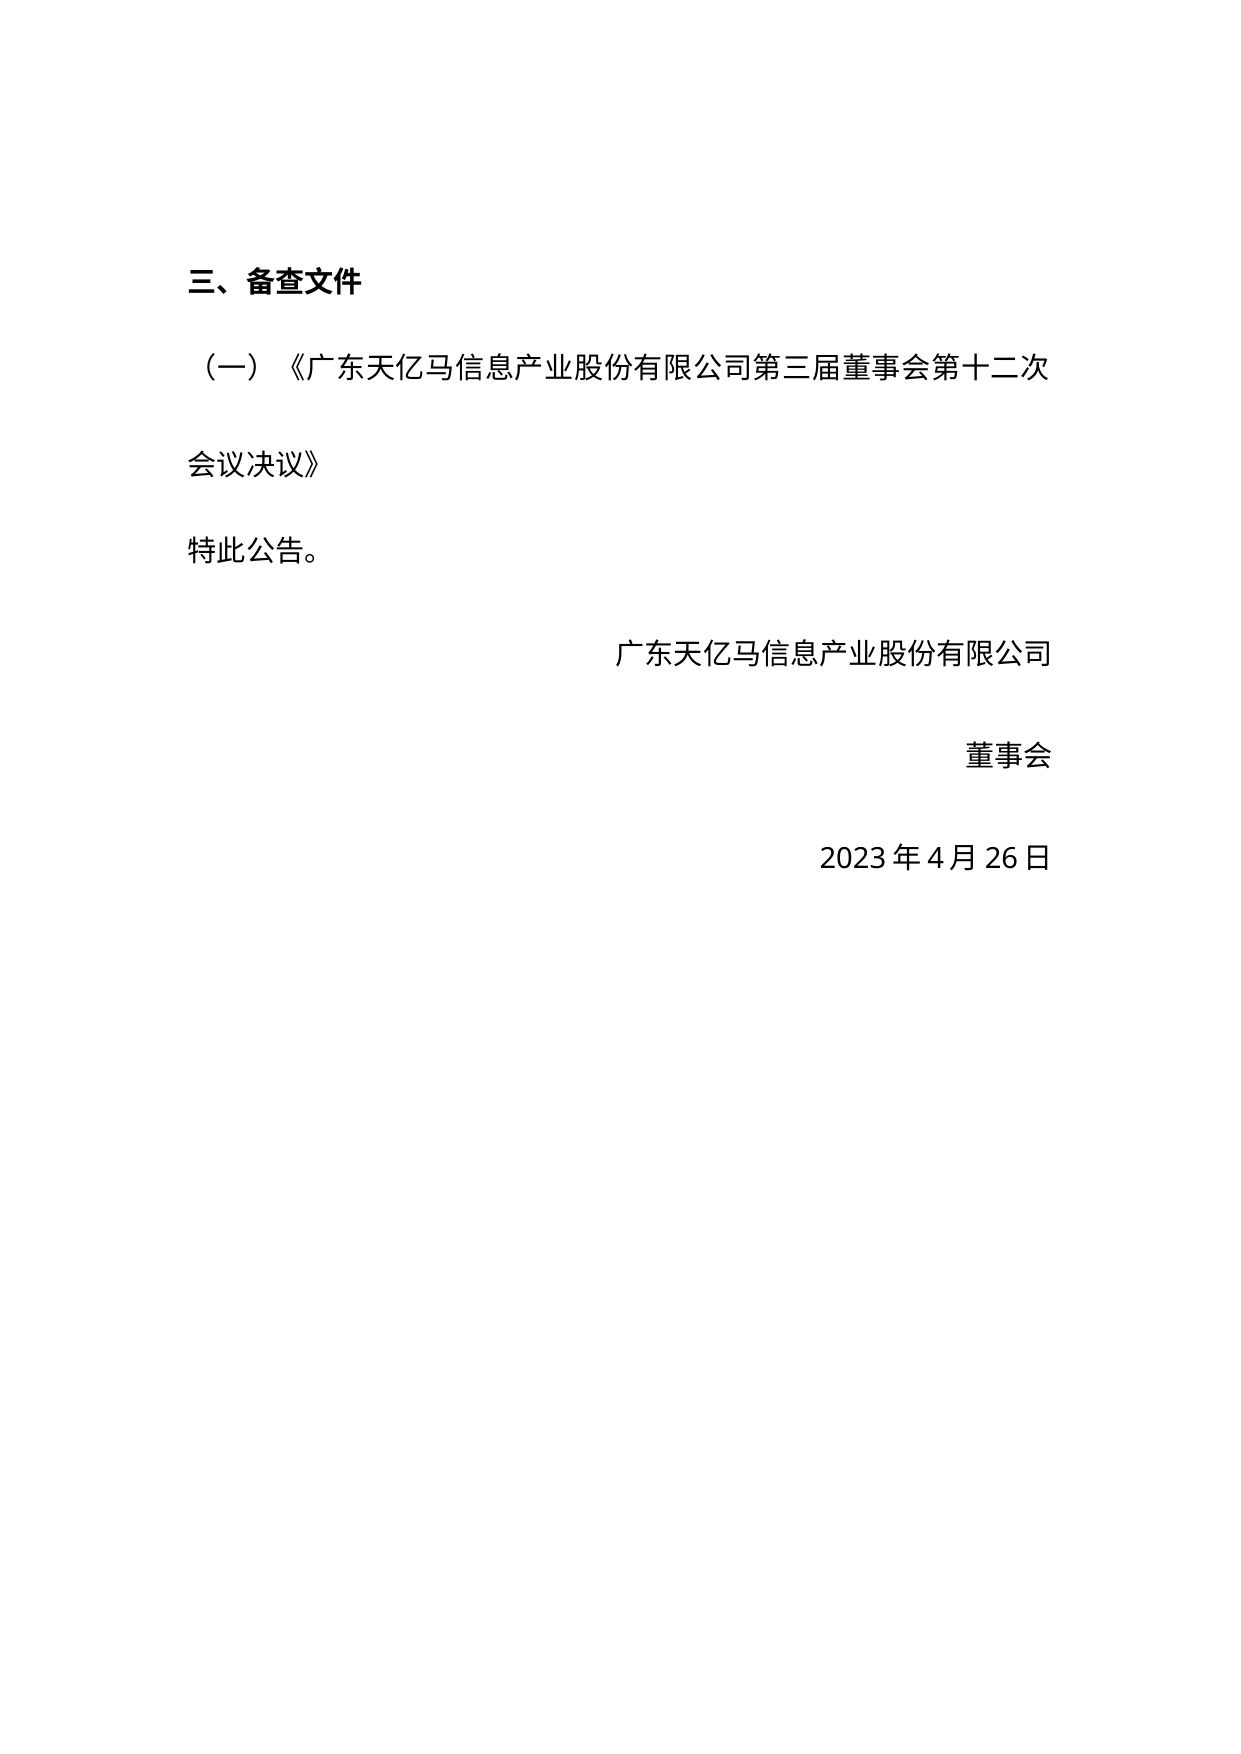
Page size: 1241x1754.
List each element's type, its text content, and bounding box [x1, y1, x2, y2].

text 特此公告。 [187, 517, 1053, 582]
text 董事会 [187, 721, 1053, 786]
text （一）《广东天亿马信息产业股份有限公司第三届董事会第十二次会议决议》 [187, 333, 1053, 495]
text 广东天亿马信息产业股份有限公司 [187, 619, 1053, 684]
text 三、备查文件 [187, 247, 1053, 312]
text 2023年4月26日 [187, 824, 1053, 889]
